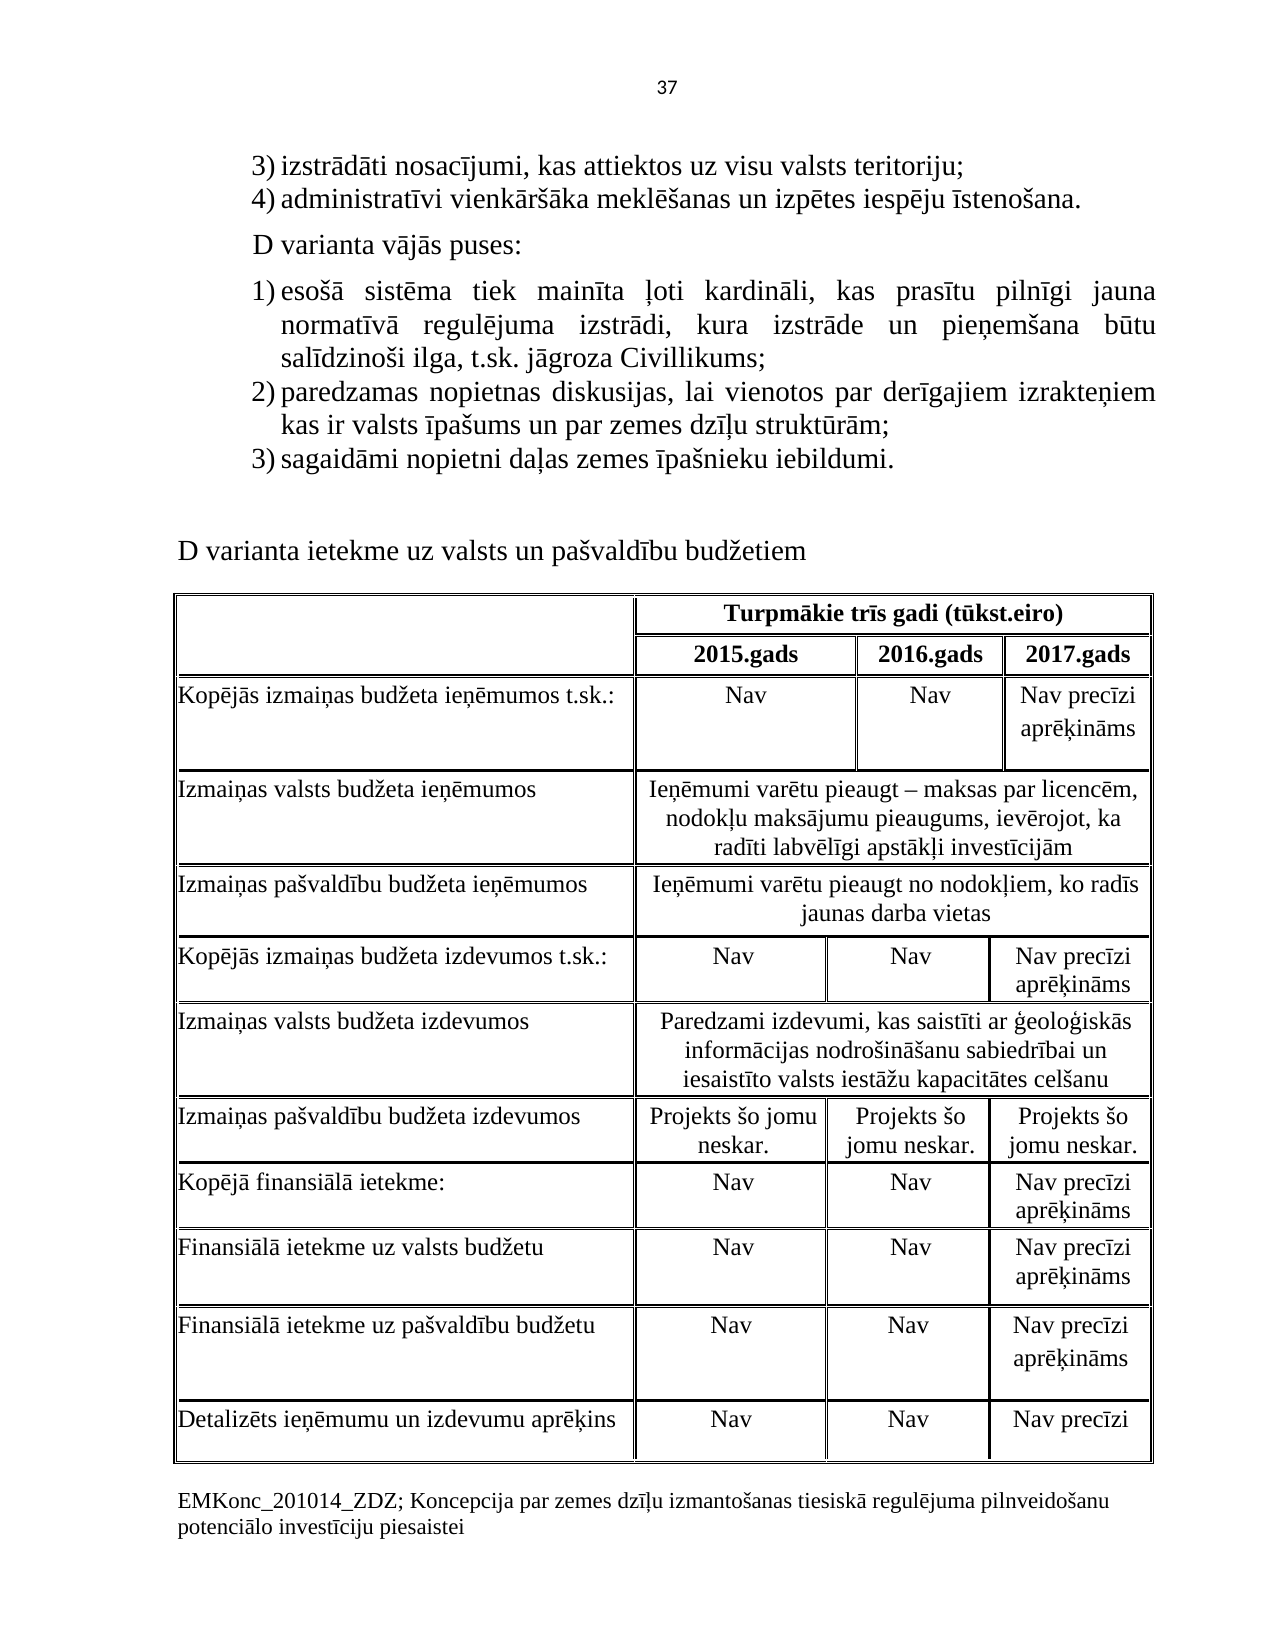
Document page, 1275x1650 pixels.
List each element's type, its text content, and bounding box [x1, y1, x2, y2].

table_cell Finansiālā ietekme uz pašvaldību budžetu [177, 1304, 633, 1399]
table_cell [989, 1399, 1150, 1461]
table_cell Izmaiņas pašvaldību budžeta ieņēmumos [177, 863, 633, 935]
list administratīvi vienkāršāka meklēšanas un izpētes iespēju īstenošana. [251, 181, 1157, 215]
table_cell Projekts šo jomu neskar. [991, 1095, 1151, 1161]
list sagaidāmi nopietni daļas zemes īpašnieku iebildumi. [251, 441, 1157, 474]
list esošā sistēma tiek mainīta ļoti kardināli, kas prasītu pilnīgi jauna normatīvā regulējuma izstrādi, kura izstrāde un pieņemšana būtu salīdzinoši ilga, t.sk. jāgroza Civillikums; [251, 273, 1157, 374]
table_cell Nav [637, 938, 825, 1001]
table_cell Kopējās izmaiņas budžeta izdevumos t.sk.: [177, 935, 633, 1001]
table_cell Projekts šo jomu neskar. [828, 1099, 988, 1161]
table_cell Nav [637, 1308, 825, 1399]
table_cell Kopējā finansiālā ietekme: [177, 1161, 633, 1227]
table_cell Nav [827, 1402, 989, 1461]
table_cell Nav [828, 938, 988, 1001]
table_cell Nav [635, 1402, 827, 1461]
table_cell Ieņēmumi varētu pieaugt no nodokļiem, ko radīs jaunas darba vietas [637, 863, 1151, 935]
text D varianta ietekme uz valsts un pašvaldību budžetiem [177, 533, 1157, 567]
table_cell Nav precīzi aprēķināms [991, 1161, 1150, 1227]
list paredzamas nopietnas diskusijas, lai vienotos par derīgajiem izrakteņiem kas ir valsts īpašums un par zemes dzīļu struktūrām; [251, 374, 1157, 441]
table_cell Projekts šo jomu neskar. [637, 1099, 825, 1161]
table_cell Nav [828, 1164, 988, 1227]
table_cell Nav precīzi aprēķināms [991, 935, 1150, 1001]
text D varianta vājās puses: [177, 227, 1157, 261]
table_cell Izmaiņas valsts budžeta izdevumos [175, 1001, 635, 1095]
table_cell 2016.gads [858, 637, 1002, 674]
table_cell Finansiālā ietekme uz valsts budžetu [175, 1227, 635, 1304]
table_cell Nav [637, 1164, 825, 1227]
table_cell Nav precīzi aprēķināms [1006, 674, 1151, 769]
table_cell Nav [828, 1230, 988, 1304]
list izstrādāti nosacījumi, kas attiektos uz visu valsts teritoriju; [251, 148, 1157, 181]
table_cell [177, 1399, 635, 1461]
table_cell Izmaiņas valsts budžeta ieņēmumos [177, 769, 633, 863]
table_cell Izmaiņas pašvaldību budžeta izdevumos [177, 1095, 633, 1161]
table_cell 2015.gads [637, 637, 855, 674]
table_cell Ieņēmumi varētu pieaugt – maksas par licencēm, nodokļu maksājumu pieaugums, ievērojot, ka radīti labvēlīgi apstākļi investīcijām [637, 769, 1150, 863]
table_cell Nav [858, 678, 1002, 769]
table_cell Nav precīzi aprēķināms [989, 1227, 1152, 1304]
table_header Turpmākie trīs gadi (tūkst.eiro) [635, 596, 1150, 633]
table_cell Nav [637, 678, 855, 769]
table_header [177, 594, 635, 674]
table_cell Nav [637, 1230, 825, 1304]
table_cell Nav [828, 1308, 988, 1399]
table_cell Nav precīzi aprēķināms [991, 1304, 1151, 1399]
table_cell Paredzami izdevumi, kas saistīti ar ģeoloģiskās informācijas nodrošināšanu sabiedrībai un iesaistīto valsts iestāžu kapacitātes celšanu [635, 1001, 1152, 1095]
table_cell Kopējās izmaiņas budžeta ieņēmumos t.sk.: [177, 674, 633, 769]
table_cell 2017.gads [1006, 633, 1151, 674]
